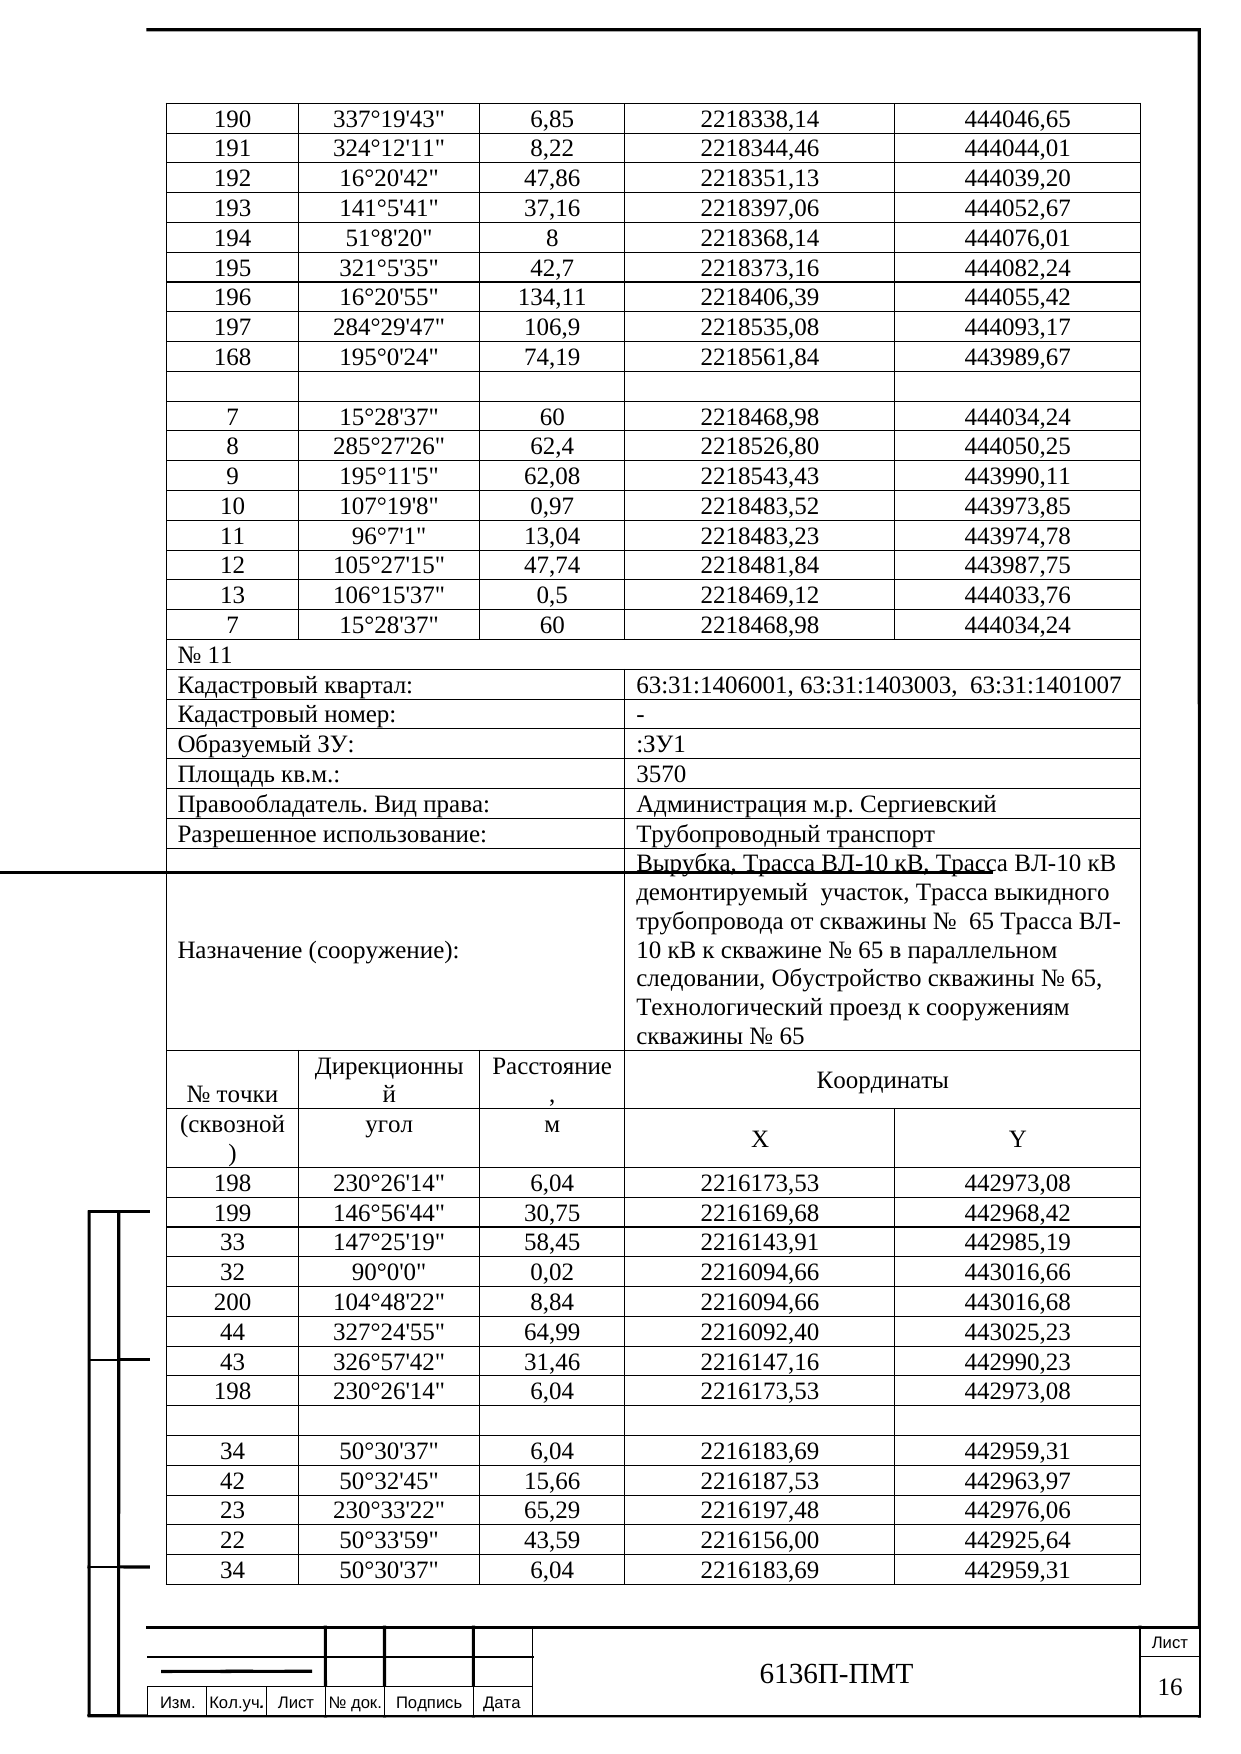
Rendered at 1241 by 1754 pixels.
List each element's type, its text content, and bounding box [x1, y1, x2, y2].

table_cell 134,11 [480, 283, 624, 311]
table_cell 62,4 [480, 431, 624, 460]
table_cell 2218561,84 [625, 342, 894, 371]
table_cell 444039,20 [895, 163, 1140, 192]
table_cell Администрация м.р. Сергиевский [625, 789, 1140, 818]
table_cell 2218543,43 [625, 461, 894, 490]
table_cell Разрешенное использование: [167, 819, 624, 847]
table_cell 64,99 [480, 1317, 624, 1346]
table_cell 442985,19 [895, 1228, 1140, 1256]
table_cell 37,16 [480, 193, 624, 222]
table_cell 32 [167, 1257, 298, 1286]
table_cell № точки [167, 1051, 298, 1108]
table_cell 6,04 [480, 1376, 624, 1405]
table_cell 442925,64 [895, 1525, 1140, 1554]
table_cell 106°15'37" [299, 580, 479, 609]
table_cell 2216183,69 [625, 1555, 894, 1584]
table_cell Дирекционный [299, 1051, 479, 1108]
table_cell 443989,67 [895, 342, 1140, 371]
table_cell 326°57'42" [299, 1347, 479, 1375]
table_cell 106,9 [480, 312, 624, 341]
table_cell 442968,42 [895, 1198, 1140, 1226]
table_cell № 11 [167, 640, 1140, 669]
table_cell 195°0'24" [299, 342, 479, 371]
table_cell X [625, 1109, 894, 1167]
table_cell 10 [167, 491, 298, 520]
table_cell 7 [167, 402, 298, 430]
table_cell 2216173,53 [625, 1168, 894, 1197]
table_cell 50°30'37" [299, 1555, 479, 1584]
table_cell 147°25'19" [299, 1228, 479, 1256]
table_cell 8 [167, 431, 298, 460]
table_cell 107°19'8" [299, 491, 479, 520]
table_cell 2218368,14 [625, 223, 894, 252]
table_cell (сквозной) [167, 1109, 298, 1167]
table_cell 199 [167, 1198, 298, 1226]
table_cell 8,84 [480, 1287, 624, 1316]
table_cell 30,75 [480, 1198, 624, 1226]
table_cell 443016,68 [895, 1287, 1140, 1316]
table_cell 2216143,91 [625, 1228, 894, 1256]
table_cell 2218406,39 [625, 283, 894, 311]
table_cell 0,5 [480, 580, 624, 609]
table_cell 442959,31 [895, 1436, 1140, 1465]
table_cell 444093,17 [895, 312, 1140, 341]
table_cell 8 [480, 223, 624, 252]
table_cell 444052,67 [895, 193, 1140, 222]
table_cell 196 [167, 283, 298, 311]
table_cell 230°26'14" [299, 1376, 479, 1405]
table_cell 198 [167, 1168, 298, 1197]
table_cell 104°48'22" [299, 1287, 479, 1316]
table_cell 2218535,08 [625, 312, 894, 341]
table_cell 337°19'43" [299, 104, 479, 132]
table_cell 47,74 [480, 551, 624, 579]
table_cell 444033,76 [895, 580, 1140, 609]
table_cell 195°11'5" [299, 461, 479, 490]
table_cell 63:31:1406001, 63:31:1403003, 63:31:1401007 [625, 670, 1140, 698]
table_cell 2218373,16 [625, 253, 894, 281]
table_cell 327°24'55" [299, 1317, 479, 1346]
table_cell 442973,08 [895, 1168, 1140, 1197]
table_cell 444034,24 [895, 610, 1140, 639]
table_cell 2218481,84 [625, 551, 894, 579]
table_cell 15,66 [480, 1466, 624, 1494]
table_cell 442959,31 [895, 1555, 1140, 1584]
table_cell 2216092,40 [625, 1317, 894, 1346]
table_cell 444046,65 [895, 104, 1140, 132]
table_cell 195 [167, 253, 298, 281]
table_cell [167, 372, 298, 401]
table_cell 194 [167, 223, 298, 252]
table_cell 442973,08 [895, 1376, 1140, 1405]
table_cell [625, 1406, 894, 1435]
table_cell 31,46 [480, 1347, 624, 1375]
table_cell 168 [167, 342, 298, 371]
table_cell 198 [167, 1376, 298, 1405]
table_cell 6,04 [480, 1168, 624, 1197]
table_cell 6,04 [480, 1436, 624, 1465]
table_cell [895, 1406, 1140, 1435]
table_cell 2218526,80 [625, 431, 894, 460]
table_cell 2216187,53 [625, 1466, 894, 1494]
table_cell 321°5'35" [299, 253, 479, 281]
table_cell 33 [167, 1228, 298, 1256]
table_cell 44 [167, 1317, 298, 1346]
table_cell 2218468,98 [625, 610, 894, 639]
table_cell 105°27'15" [299, 551, 479, 579]
table_cell 2216156,00 [625, 1525, 894, 1554]
table_cell 62,08 [480, 461, 624, 490]
table_cell 444055,42 [895, 283, 1140, 311]
table_cell 442976,06 [895, 1496, 1140, 1524]
table_cell 2218344,46 [625, 134, 894, 162]
table_cell 50°30'37" [299, 1436, 479, 1465]
table_cell 2216169,68 [625, 1198, 894, 1226]
table_cell 141°5'41" [299, 193, 479, 222]
table_cell Кадастровый номер: [167, 700, 624, 728]
table_cell 2216183,69 [625, 1436, 894, 1465]
table_cell 444076,01 [895, 223, 1140, 252]
table_cell 3570 [625, 759, 1140, 788]
table_cell 65,29 [480, 1496, 624, 1524]
table_cell 42 [167, 1466, 298, 1494]
table_cell 191 [167, 134, 298, 162]
table_cell 8,22 [480, 134, 624, 162]
table_cell 285°27'26" [299, 431, 479, 460]
table_cell 2218338,14 [625, 104, 894, 132]
table_cell 6,04 [480, 1555, 624, 1584]
table_cell Площадь кв.м.: [167, 759, 624, 788]
table_cell 6,85 [480, 104, 624, 132]
table_cell 443973,85 [895, 491, 1140, 520]
table_cell 16°20'55" [299, 283, 479, 311]
table_cell 2216094,66 [625, 1257, 894, 1286]
table_cell 190 [167, 104, 298, 132]
table_cell [299, 372, 479, 401]
table_cell 444044,01 [895, 134, 1140, 162]
table_cell 2218397,06 [625, 193, 894, 222]
table_cell 2216147,16 [625, 1347, 894, 1375]
table_cell 230°26'14" [299, 1168, 479, 1197]
table_cell [480, 372, 624, 401]
table_cell 2218469,12 [625, 580, 894, 609]
table_cell 442990,23 [895, 1347, 1140, 1375]
table_cell 197 [167, 312, 298, 341]
table_cell 2218351,13 [625, 163, 894, 192]
table_cell 60 [480, 610, 624, 639]
table_cell Y [895, 1109, 1140, 1167]
table_cell Координаты [625, 1051, 1140, 1108]
table_cell 22 [167, 1525, 298, 1554]
table_cell 13 [167, 580, 298, 609]
table_cell 284°29'47" [299, 312, 479, 341]
table_cell :ЗУ1 [625, 729, 1140, 758]
table_cell 443990,11 [895, 461, 1140, 490]
table_cell м [480, 1109, 624, 1167]
table_cell Назначение (сооружение): [167, 849, 624, 1050]
table_cell Расстояние, [480, 1051, 624, 1108]
table_cell [167, 1406, 298, 1435]
table_cell 193 [167, 193, 298, 222]
table_cell 442963,97 [895, 1466, 1140, 1494]
table_cell 443016,66 [895, 1257, 1140, 1286]
table_cell 444050,25 [895, 431, 1140, 460]
table_cell 2216197,48 [625, 1496, 894, 1524]
table_cell [895, 372, 1140, 401]
table_cell 2216094,66 [625, 1287, 894, 1316]
table_cell 444034,24 [895, 402, 1140, 430]
table_cell Правообладатель. Вид права: [167, 789, 624, 818]
table_cell 12 [167, 551, 298, 579]
table_cell 146°56'44" [299, 1198, 479, 1226]
table_cell 200 [167, 1287, 298, 1316]
table_cell 443974,78 [895, 521, 1140, 549]
table_cell 96°7'1" [299, 521, 479, 549]
table_cell 2216173,53 [625, 1376, 894, 1405]
table_cell 58,45 [480, 1228, 624, 1256]
table_cell 324°12'11" [299, 134, 479, 162]
table_cell - [625, 700, 1140, 728]
table_cell 34 [167, 1555, 298, 1584]
table_cell 60 [480, 402, 624, 430]
table_cell 230°33'22" [299, 1496, 479, 1524]
table_cell 50°33'59" [299, 1525, 479, 1554]
table_cell 443987,75 [895, 551, 1140, 579]
table_cell Кадастровый квартал: [167, 670, 624, 698]
table_cell 90°0'0" [299, 1257, 479, 1286]
table_cell 50°32'45" [299, 1466, 479, 1494]
table_cell Образуемый ЗУ: [167, 729, 624, 758]
table_cell 43,59 [480, 1525, 624, 1554]
table_cell [299, 1406, 479, 1435]
table_cell Вырубка, Трасса ВЛ-10 кВ, Трасса ВЛ-10 кВ демонтируемый участок, Трасса выкидного трубопровода от скважины № 65 Трасса ВЛ-10 кВ к скважине № 65 в параллельном следовании, Обустройство скважины № 65, Технологический проезд к сооружениям скважины № 65 [625, 849, 1140, 1050]
table_cell Трубопроводный транспорт [625, 819, 1140, 847]
table_cell 11 [167, 521, 298, 549]
table_cell 51°8'20" [299, 223, 479, 252]
table_cell [625, 372, 894, 401]
table_cell 34 [167, 1436, 298, 1465]
table_cell [480, 1406, 624, 1435]
table_cell 42,7 [480, 253, 624, 281]
table_cell угол [299, 1109, 479, 1167]
table_cell 2218468,98 [625, 402, 894, 430]
table_cell 43 [167, 1347, 298, 1375]
table_cell 47,86 [480, 163, 624, 192]
table_cell 2218483,52 [625, 491, 894, 520]
table_cell 444082,24 [895, 253, 1140, 281]
table_cell 7 [167, 610, 298, 639]
table_cell 0,97 [480, 491, 624, 520]
table_cell 23 [167, 1496, 298, 1524]
table_cell 13,04 [480, 521, 624, 549]
table_cell 443025,23 [895, 1317, 1140, 1346]
table_cell 0,02 [480, 1257, 624, 1286]
table_cell 9 [167, 461, 298, 490]
table_cell 192 [167, 163, 298, 192]
table_cell 2218483,23 [625, 521, 894, 549]
table_cell 15°28'37" [299, 610, 479, 639]
table_cell 74,19 [480, 342, 624, 371]
table_cell 16°20'42" [299, 163, 479, 192]
table_cell 15°28'37" [299, 402, 479, 430]
